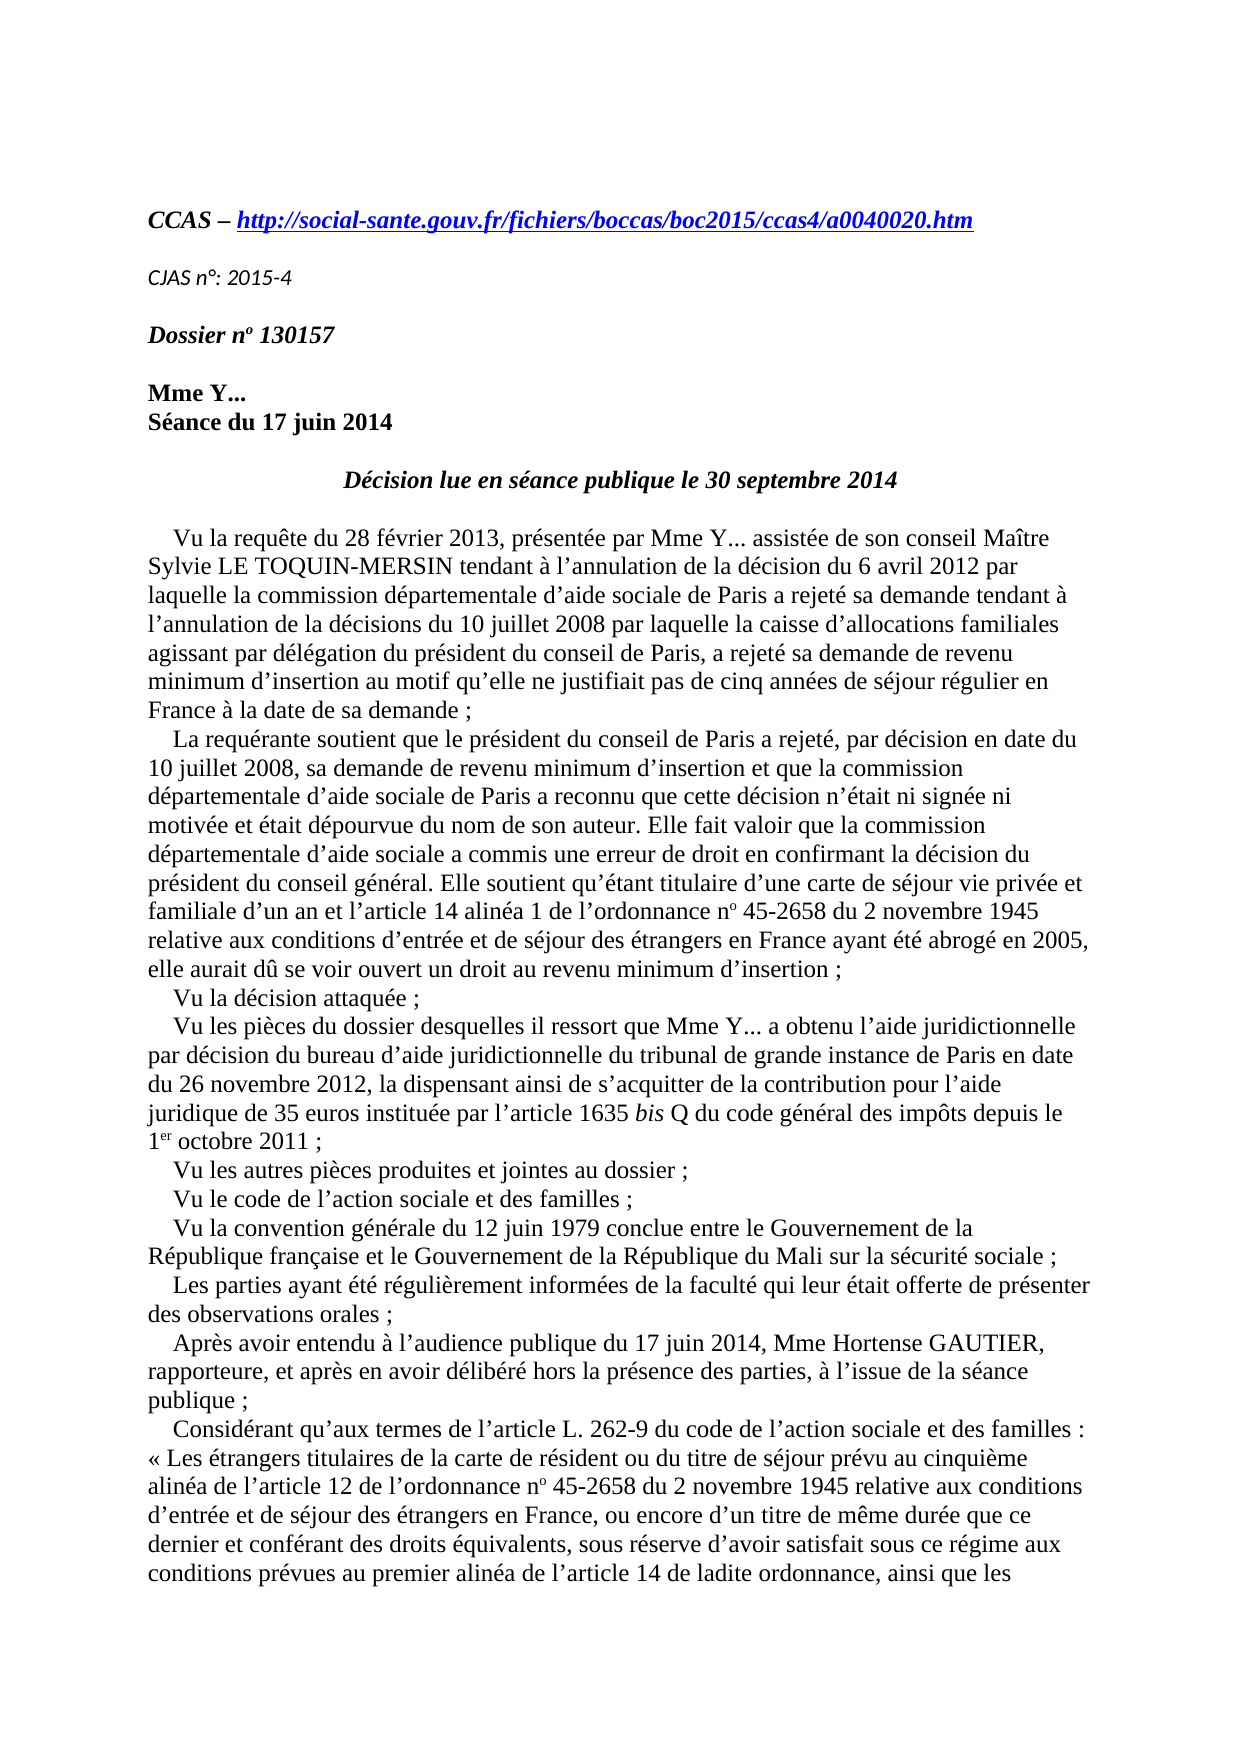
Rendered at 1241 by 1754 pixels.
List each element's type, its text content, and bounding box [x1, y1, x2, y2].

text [148, 523, 1093, 1586]
text CCAS – http://social-sante.gouv.fr/fichiers/boccas/boc2015/ccas4/a0040020.htm [148, 206, 1093, 234]
text CJAS n°: 2015-4 [148, 263, 1093, 291]
text Dossier no 130157 Mme Y... Séance du 17 juin 2014 [148, 321, 1093, 436]
text Décision lue en séance publique le 30 septembre 2014 [148, 465, 1093, 493]
